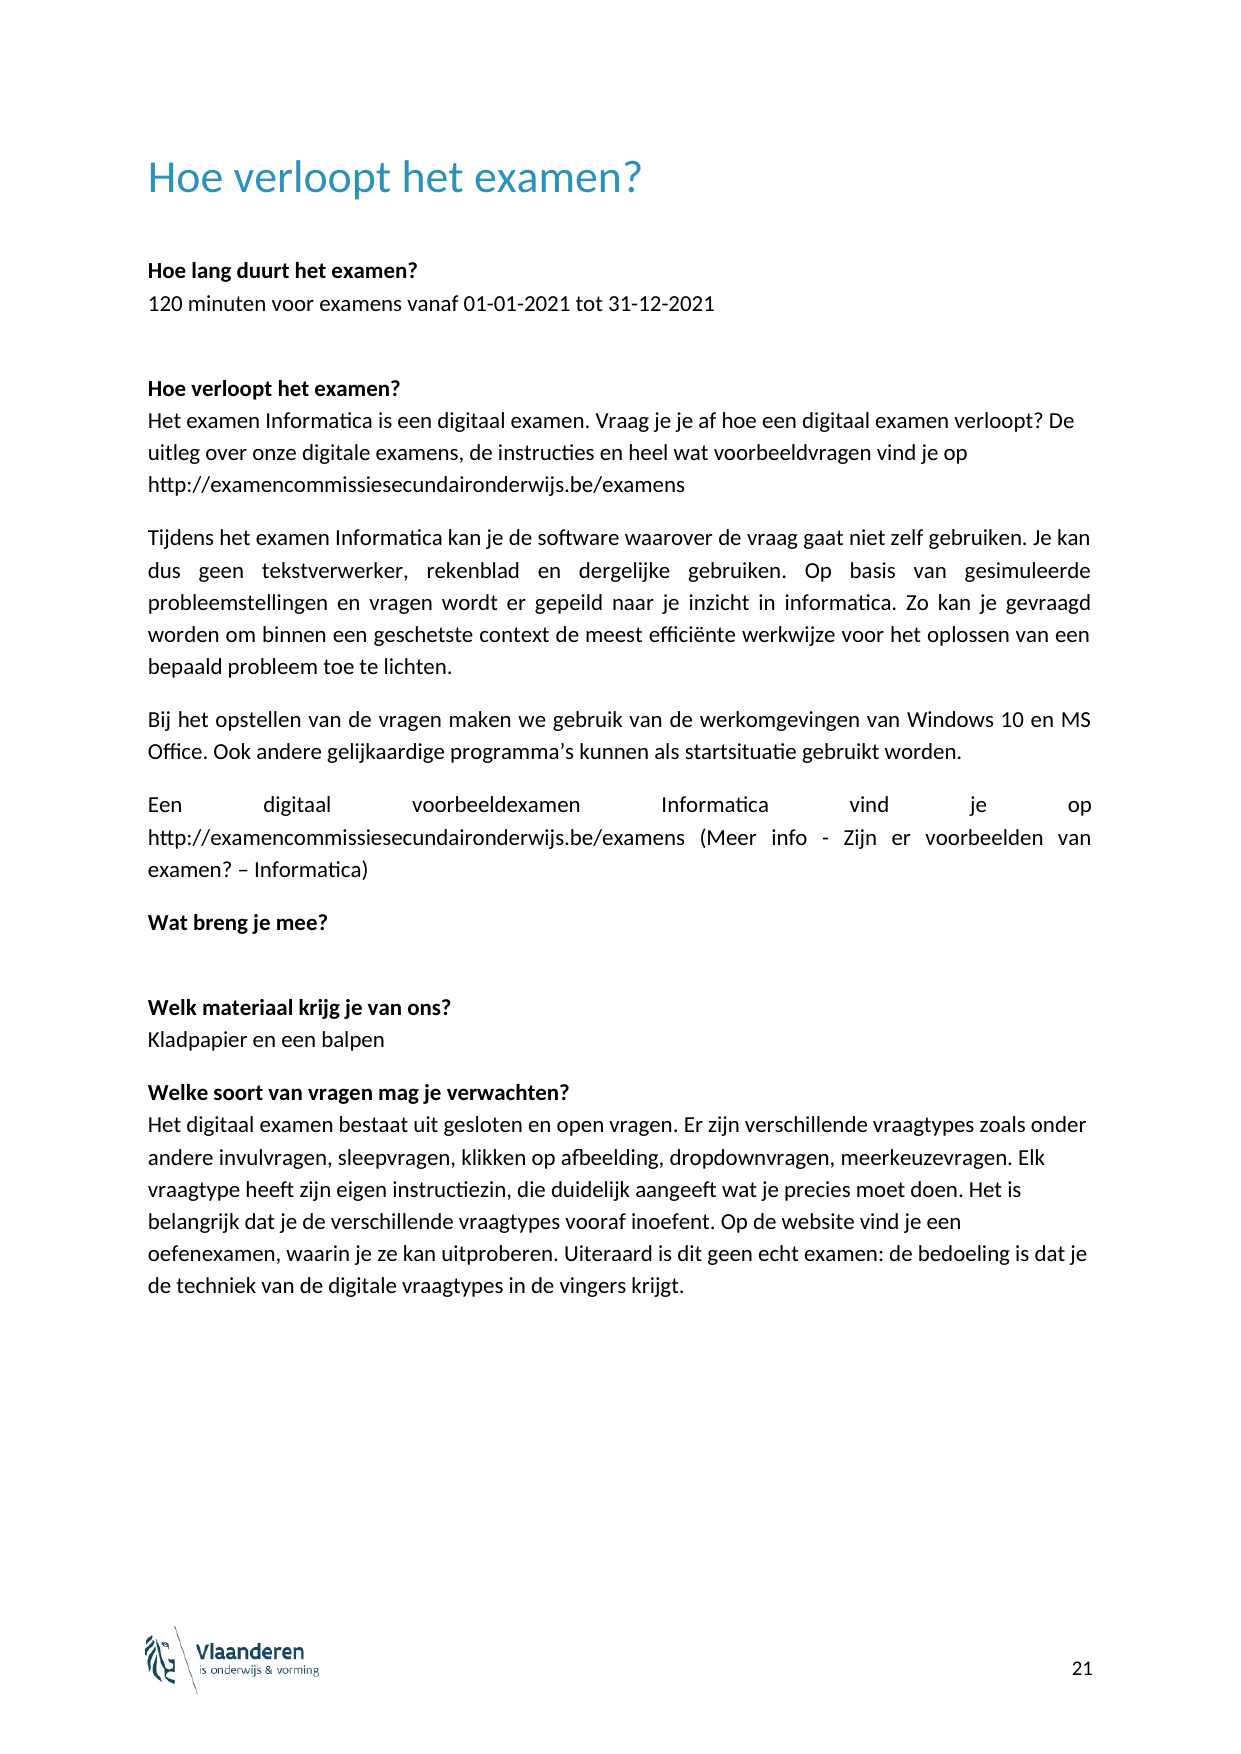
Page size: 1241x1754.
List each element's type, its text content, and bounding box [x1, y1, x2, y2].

text Welke soort van vragen mag je verwachten? Het digitaal examen bestaat uit gesloten en open vragen. Er zijn verschillende vraagtypes zoals onder andere invulvragen, sleepvragen, klikken op afbeelding, dropdownvragen, meerkeuzevragen. Elk vraagtype heeft zijn eigen instructiezin, die duidelijk aangeeft wat je precies moet doen. Het is belangrijk dat je de verschillende vraagtypes vooraf inoefent. Op de website vind je een oefenexamen, waarin je ze kan uitproberen. Uiteraard is dit geen echt examen: de bedoeling is dat je de techniek van de digitale vraagtypes in de vingers krijgt. [148, 1078, 1093, 1299]
text Hoe lang duurt het examen? 120 minuten voor examens vanaf 01-01-2021 tot 31-12-2021 [148, 257, 1093, 349]
text Wat breng je mee? [148, 908, 1093, 968]
picture [144, 1626, 327, 1694]
text Hoe verloopt het examen? [148, 148, 1093, 203]
text Welk materiaal krijg je van ons? Kladpapier en een balpen [148, 993, 1093, 1053]
text Een digitaal voorbeeldexamen Informatica vind je op http://examencommissiesecundaironderwijs.be/examens (Meer info - Zijn er voorbeelden van examen? – Informatica) [148, 791, 1093, 883]
text Hoe verloopt het examen? Het examen Informatica is een digitaal examen. Vraag je je af hoe een digitaal examen verloopt? De uitleg over onze digitale examens, de instructies en heel wat voorbeeldvragen vind je op http://examencommissiesecundaironderwijs.be/examens [148, 374, 1093, 498]
text Tijdens het examen Informatica kan je de software waarover de vraag gaat niet zelf gebruiken. Je kan dus geen tekstverwerker, rekenblad en dergelijke gebruiken. Op basis van gesimuleerde probleemstellingen en vragen wordt er gepeild naar je inzicht in informatica. Zo kan je gevraagd worden om binnen een geschetste context de meest efficiënte werkwijze voor het oplossen van een bepaald probleem toe te lichten. [148, 523, 1093, 680]
text Bij het opstellen van de vragen maken we gebruik van de werkomgevingen van Windows 10 en MS Office. Ook andere gelijkaardige programma’s kunnen als startsituatie gebruikt worden. [148, 705, 1093, 766]
